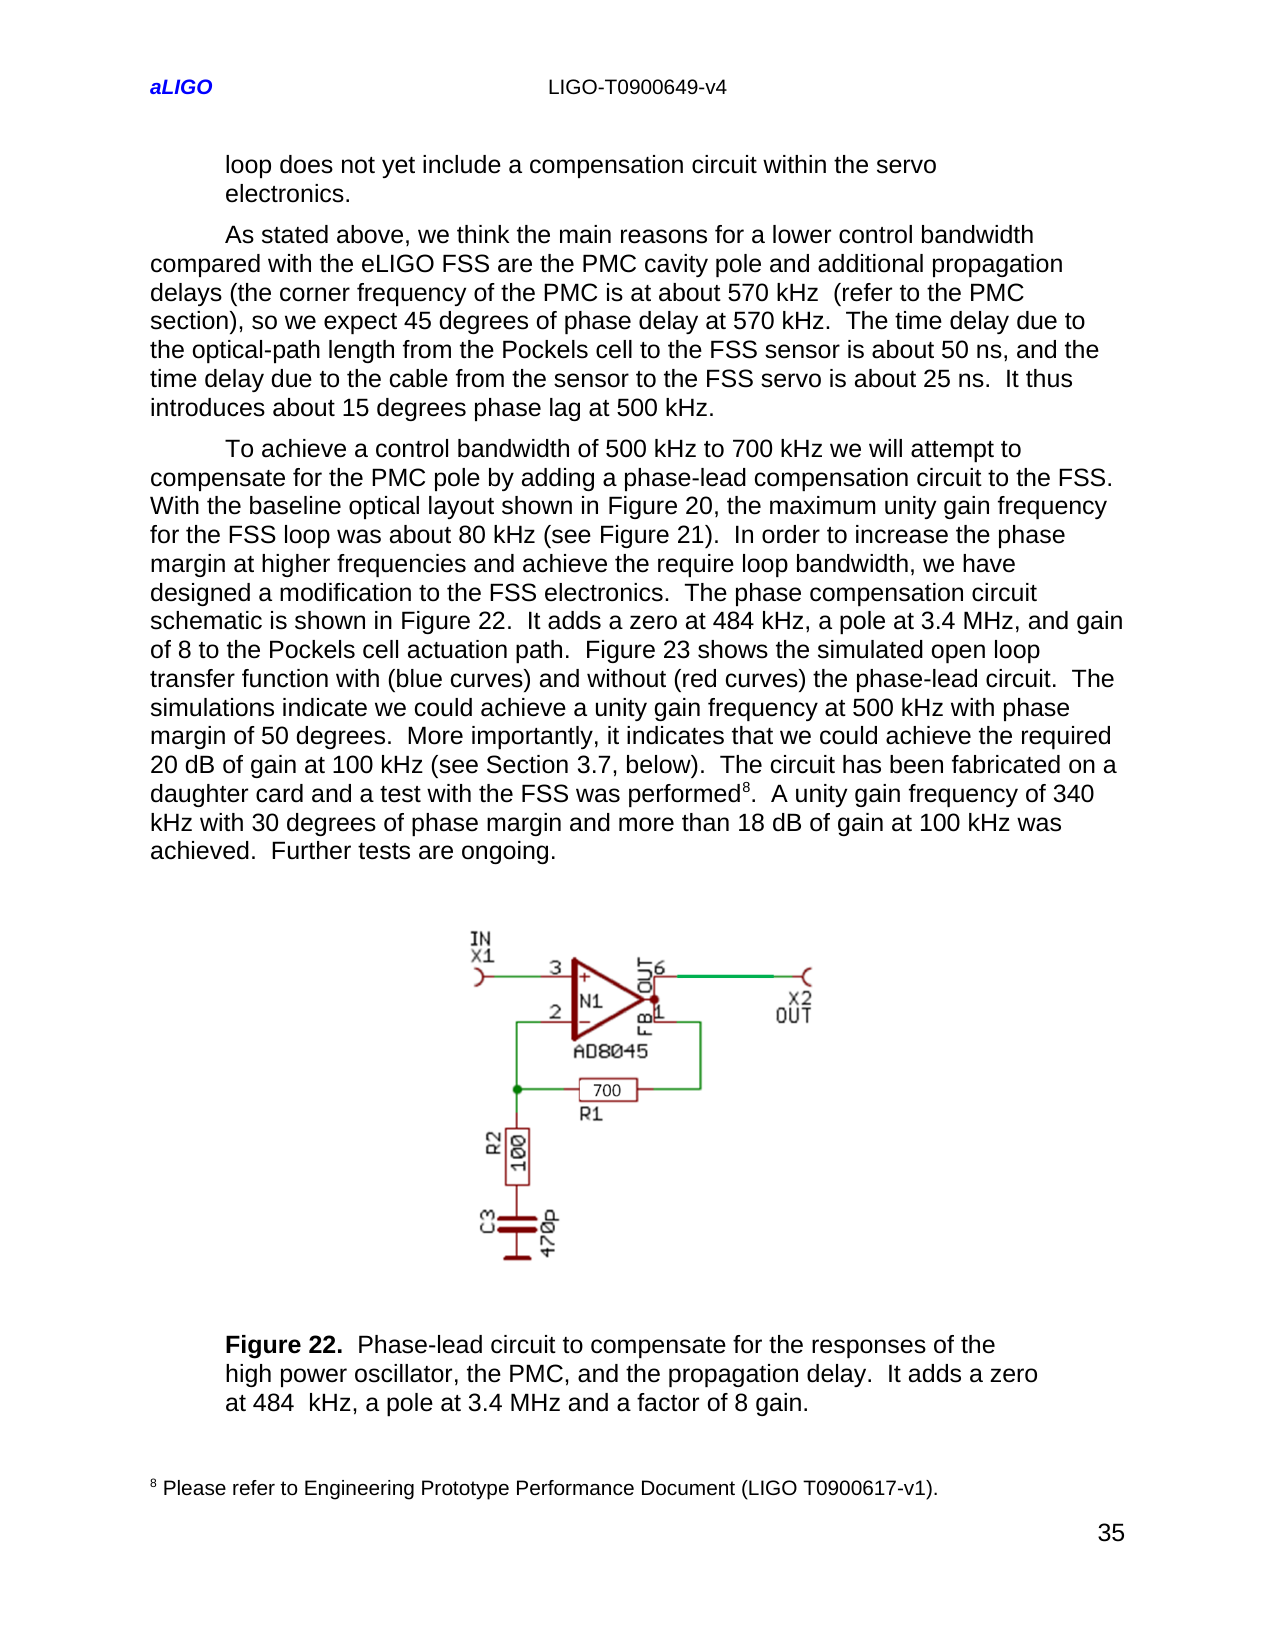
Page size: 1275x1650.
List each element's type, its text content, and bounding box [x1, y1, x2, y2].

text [225, 150, 1050, 207]
picture [450, 918, 826, 1277]
text As stated above, we think the main reasons for a lower control bandwidth compared with the eLIGO FSS are the PMC cavity pole and additional propagation delays (the corner frequency of the PMC is at about 570 kHz (refer to the PMC section), so we expect 45 degrees of phase delay at 570 kHz. The time delay due to the optical-path length from the Pockels cell to the FSS sensor is about 50 ns, and the time delay due to the cable from the sensor to the FSS servo is about 25 ns. It thus introduces about 15 degrees phase lag at 500 kHz. [150, 220, 1125, 421]
